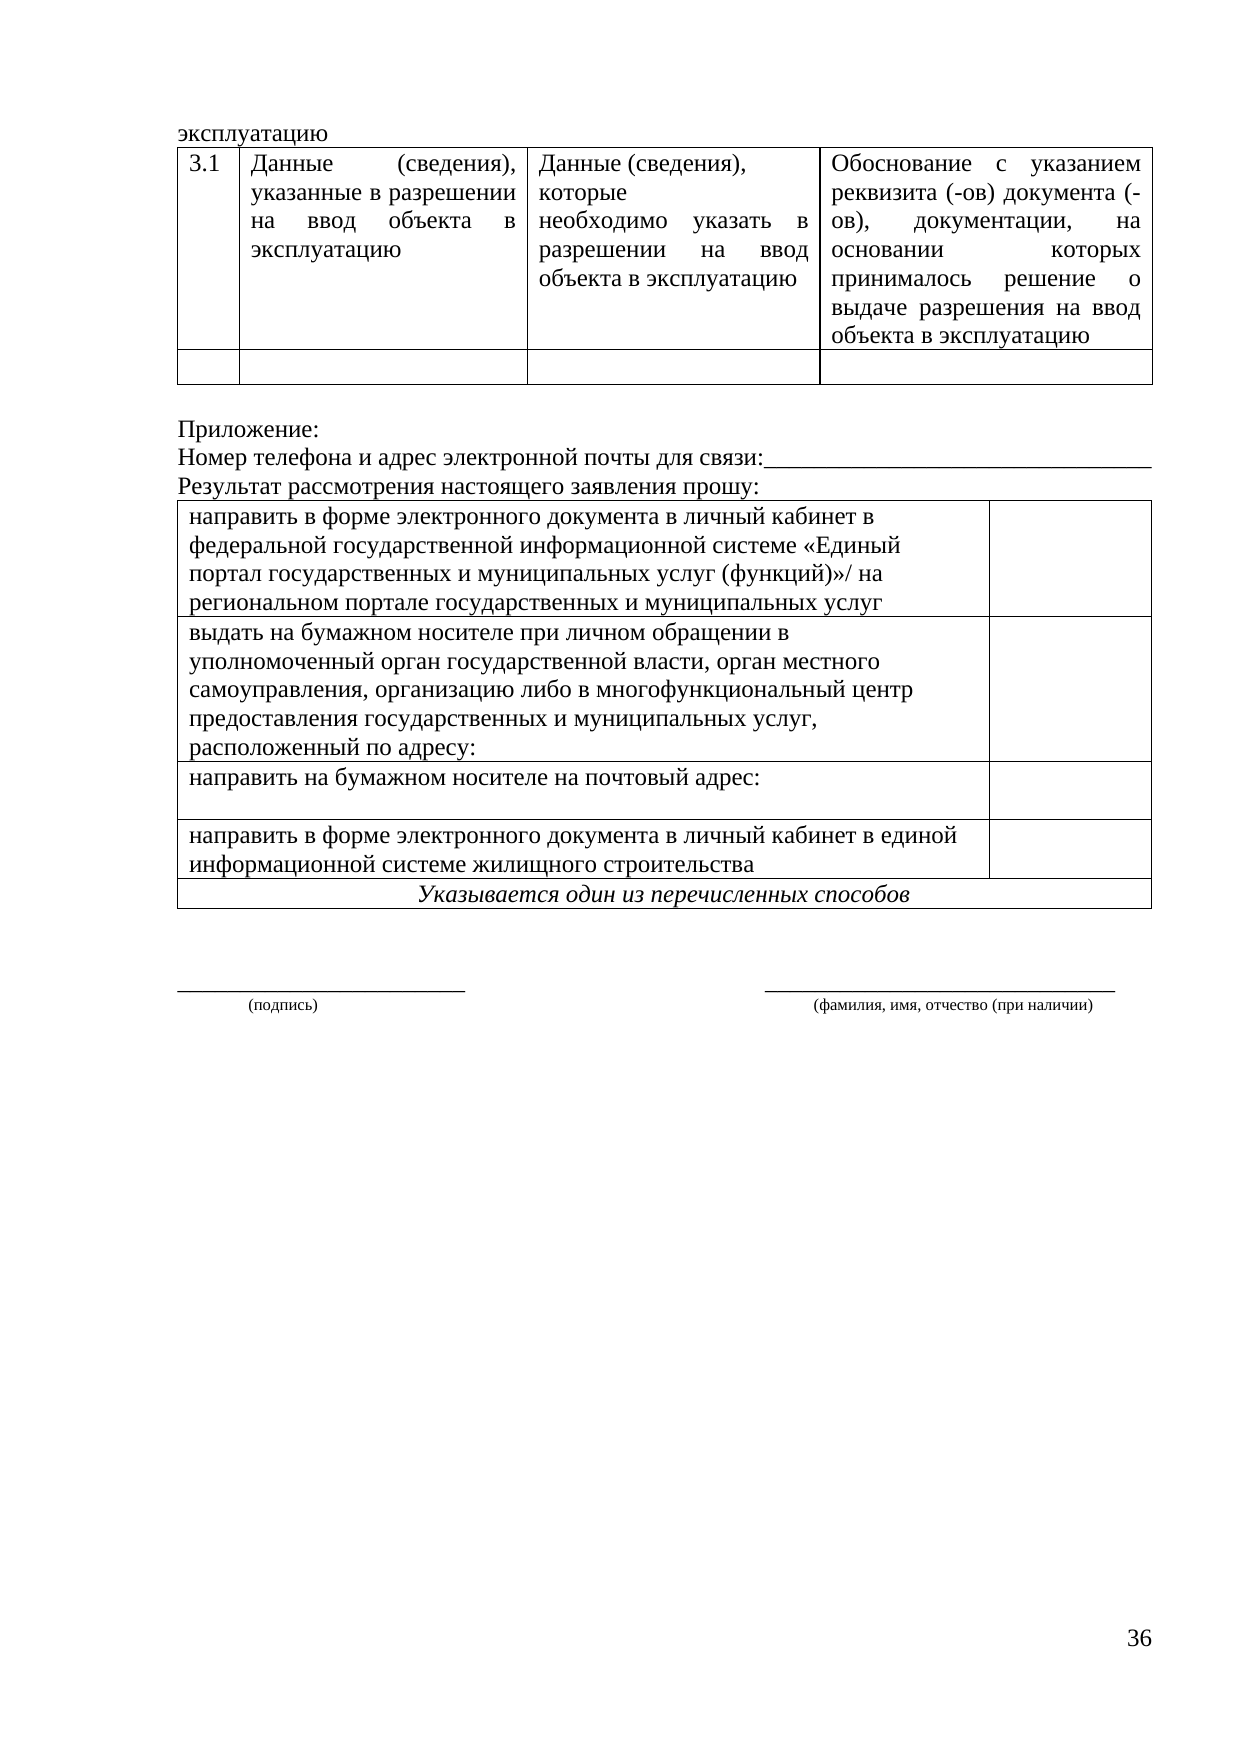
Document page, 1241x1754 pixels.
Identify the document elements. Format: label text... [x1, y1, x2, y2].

text Приложение: [177, 414, 1152, 442]
table_header [990, 501, 1151, 616]
table_cell Указывается один из перечисленных способов [178, 879, 1151, 908]
table_cell [178, 350, 239, 384]
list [177, 118, 1152, 147]
table_cell [990, 762, 1151, 819]
text (подпись) (фамилия, имя, отчество (при наличии) [177, 995, 1152, 1014]
table_header Данные (сведения), которые необходимо указать в разрешении на ввод объекта в эксплуатацию [528, 148, 819, 349]
table_header 3.1 [178, 148, 239, 349]
table_cell направить на бумажном носителе на почтовый адрес: [178, 762, 989, 819]
table_cell [528, 350, 819, 384]
text Результат рассмотрения настоящего заявления прошу: [177, 471, 1152, 500]
table_cell направить в форме электронного документа в личный кабинет в единой информационной системе жилищного строительства [178, 820, 989, 878]
table_cell [821, 350, 1152, 384]
table_cell [990, 617, 1151, 761]
text Номер телефона и адрес электронной почты для связи:_______________________________ [177, 442, 1152, 471]
table_header направить в форме электронного документа в личный кабинет в федеральной государственной информационной системе «Единый портал государственных и муниципальных услуг (функций)»/ на региональном портале государственных и муниципальных услуг [178, 501, 989, 616]
table_cell [990, 820, 1151, 878]
table_cell [240, 350, 527, 384]
table_header Данные (сведения), указанные в разрешении на ввод объекта в эксплуатацию [240, 148, 527, 349]
table_cell выдать на бумажном носителе при личном обращении в уполномоченный орган государственной власти, орган местного самоуправления, организацию либо в многофункциональный центр предоставления государственных и муниципальных услуг, расположенный по адресу: [178, 617, 989, 761]
text _______________________ ____________________________ [177, 966, 1152, 995]
table_header Обоснование с указанием реквизита (-ов) документа (-ов), документации, на основании которых принималось решение о выдаче разрешения на ввод объекта в эксплуатацию [821, 148, 1152, 349]
